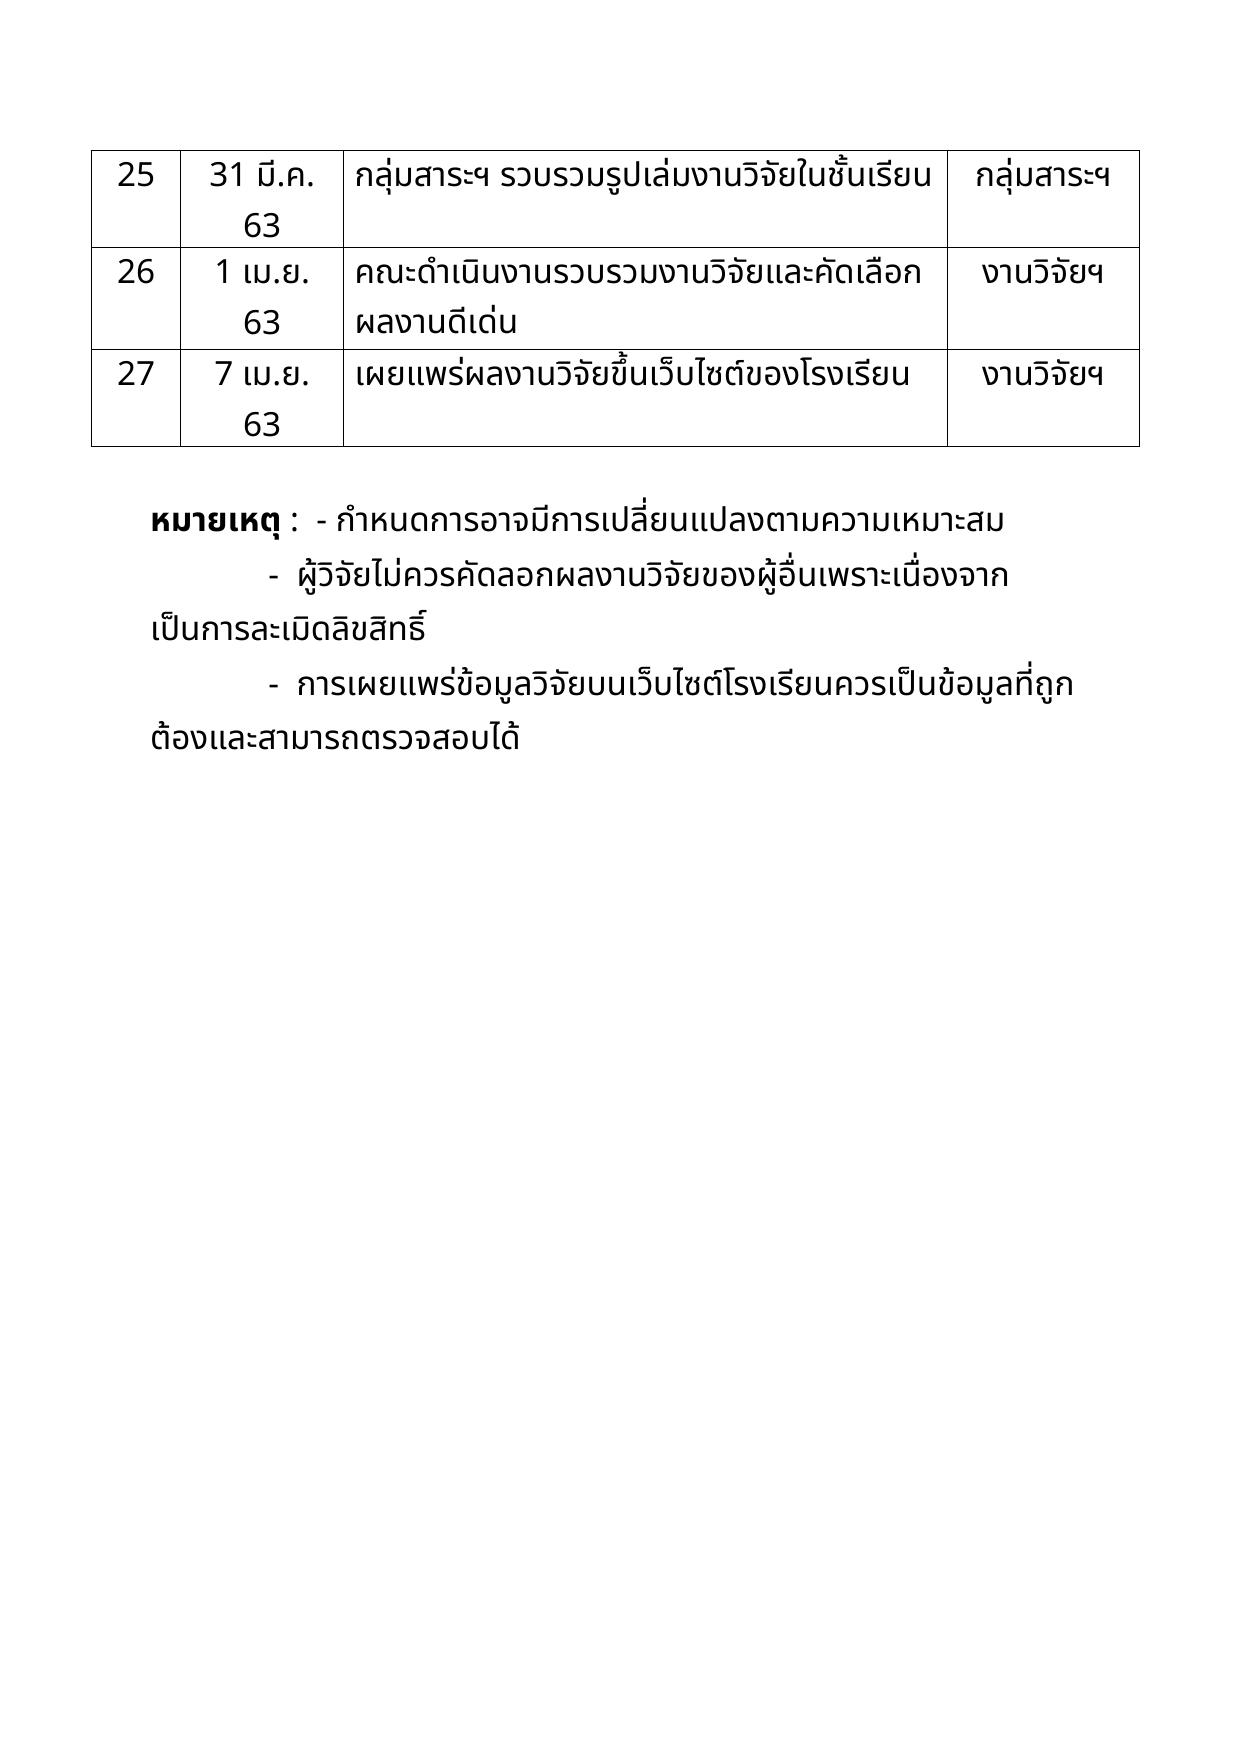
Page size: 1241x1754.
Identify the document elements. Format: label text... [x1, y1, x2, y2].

table_cell คณะดำเนินงานรวบรวมงานวิจัยและคัดเลือกผลงานดีเด่น [344, 248, 947, 349]
table_cell 7 เม.ย. 63 [181, 350, 343, 446]
table_cell เผยแพร่ผลงานวิจัยขึ้นเว็บไซต์ของโรงเรียน [344, 350, 947, 446]
text - การเผยแพร่ข้อมูลวิจัยบนเว็บไซต์โรงเรียนควรเป็นข้อมูลที่ถูกต้องและสามารถตรวจสอบได้ [150, 659, 1090, 764]
text - ผู้วิจัยไม่ควรคัดลอกผลงานวิจัยของผู้อื่นเพราะเนื่องจากเป็นการละเมิดลิขสิทธิ์ [150, 551, 1090, 656]
text หมายเหตุ : - กำหนดการอาจมีการเปลี่ยนแปลงตามความเหมาะสม [150, 496, 1090, 547]
table_cell 26 [92, 248, 180, 349]
table_cell 31 มี.ค. 63 [181, 151, 343, 247]
table_cell 1 เม.ย. 63 [181, 248, 343, 349]
table_cell 25 [92, 151, 180, 247]
table_cell กลุ่มสาระฯ รวบรวมรูปเล่มงานวิจัยในชั้นเรียน [344, 151, 947, 247]
table_cell งานวิจัยฯ [948, 350, 1139, 446]
table_cell 27 [92, 350, 180, 446]
table_cell กลุ่มสาระฯ [948, 151, 1139, 247]
table_cell งานวิจัยฯ [948, 248, 1139, 349]
